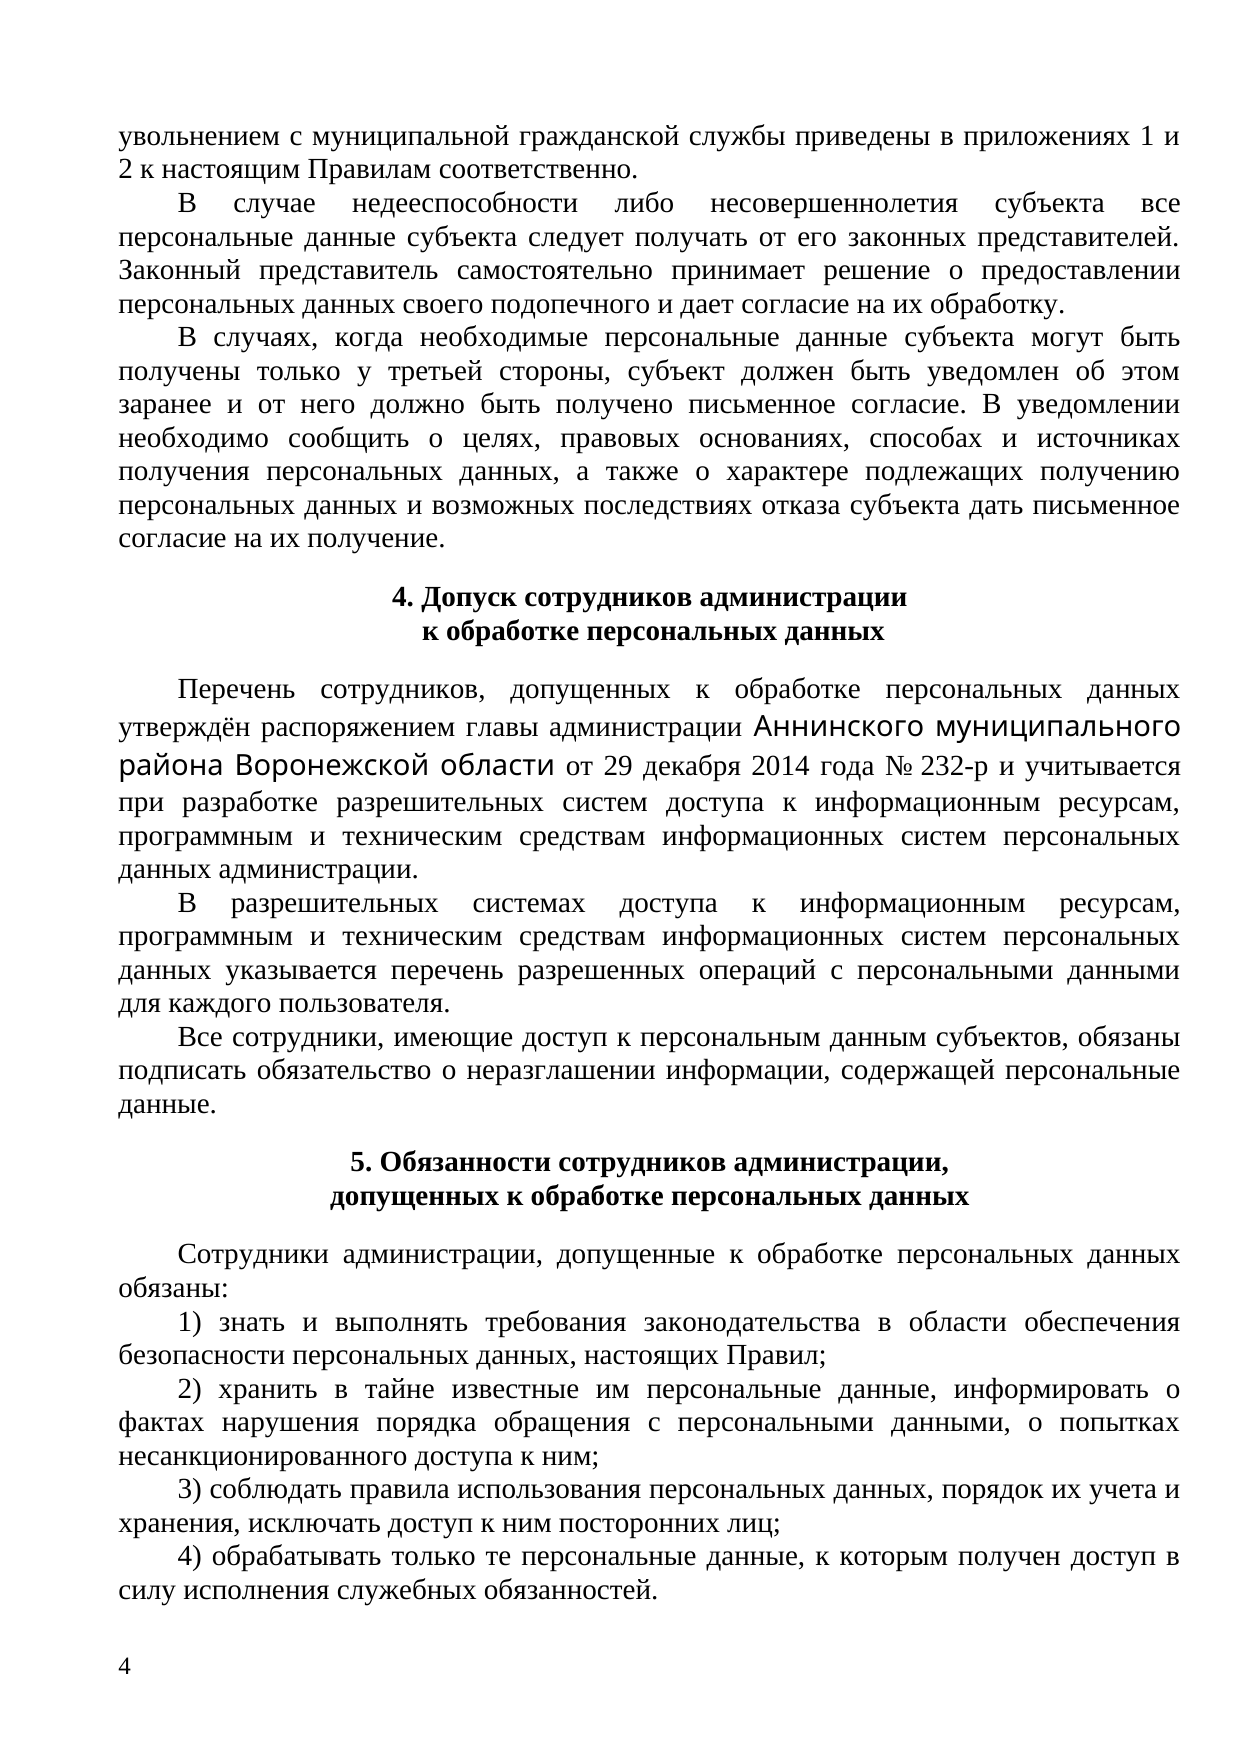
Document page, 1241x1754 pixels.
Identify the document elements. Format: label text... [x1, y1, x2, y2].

text 4) обрабатывать только те персональные данные, к которым получен доступ в силу исполнения служебных обязанностей. [118, 1538, 1181, 1606]
text Перечень сотрудников, допущенных к обработке персональных данных утверждён распоряжением главы администрации Аннинского муниципального района Воронежской области от 29 декабря 2014 года № 232-р и учитывается при разработке разрешительных систем доступа к информационным ресурсам, программным и техническим средствам информационных систем персональных данных администрации. [118, 671, 1181, 885]
text 3) соблюдать правила использования персональных данных, порядок их учета и хранения, исключать доступ к ним посторонних лиц; [118, 1471, 1181, 1538]
text 2) хранить в тайне известные им персональные данные, информировать о фактах нарушения порядка обращения с персональными данными, о попытках несанкционированного доступа к ним; [118, 1371, 1181, 1471]
text 1) знать и выполнять требования законодательства в области обеспечения безопасности персональных данных, настоящих Правил; [118, 1304, 1181, 1371]
text Все сотрудники, имеющие доступ к персональным данным субъектов, обязаны подписать обязательство о неразглашении информации, содержащей персональные данные. [118, 1019, 1181, 1119]
text 5. Обязанности сотрудников администрации, допущенных к обработке персональных данных [118, 1144, 1181, 1212]
text Сотрудники администрации, допущенные к обработке персональных данных обязаны: [118, 1237, 1181, 1304]
text В разрешительных системах доступа к информационным ресурсам, программным и техническим средствам информационных систем персональных данных указывается перечень разрешенных операций с персональными данными для каждого пользователя. [118, 885, 1181, 1019]
text 4. Допуск сотрудников администрации к обработке персональных данных [118, 579, 1181, 646]
text В случаях, когда необходимые персональные данные субъекта могут быть получены только у третьей стороны, субъект должен быть уведомлен об этом заранее и от него должно быть получено письменное согласие. В уведомлении необходимо сообщить о целях, правовых основаниях, способах и источниках получения персональных данных, а также о характере подлежащих получению персональных данных и возможных последствиях отказа субъекта дать письменное согласие на их получение. [118, 319, 1181, 554]
text В случае недееспособности либо несовершеннолетия субъекта все персональные данные субъекта следует получать от его законных представителей. Законный представитель самостоятельно принимает решение о предоставлении персональных данных своего подопечного и дает согласие на их обработку. [118, 185, 1181, 319]
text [118, 118, 1181, 185]
